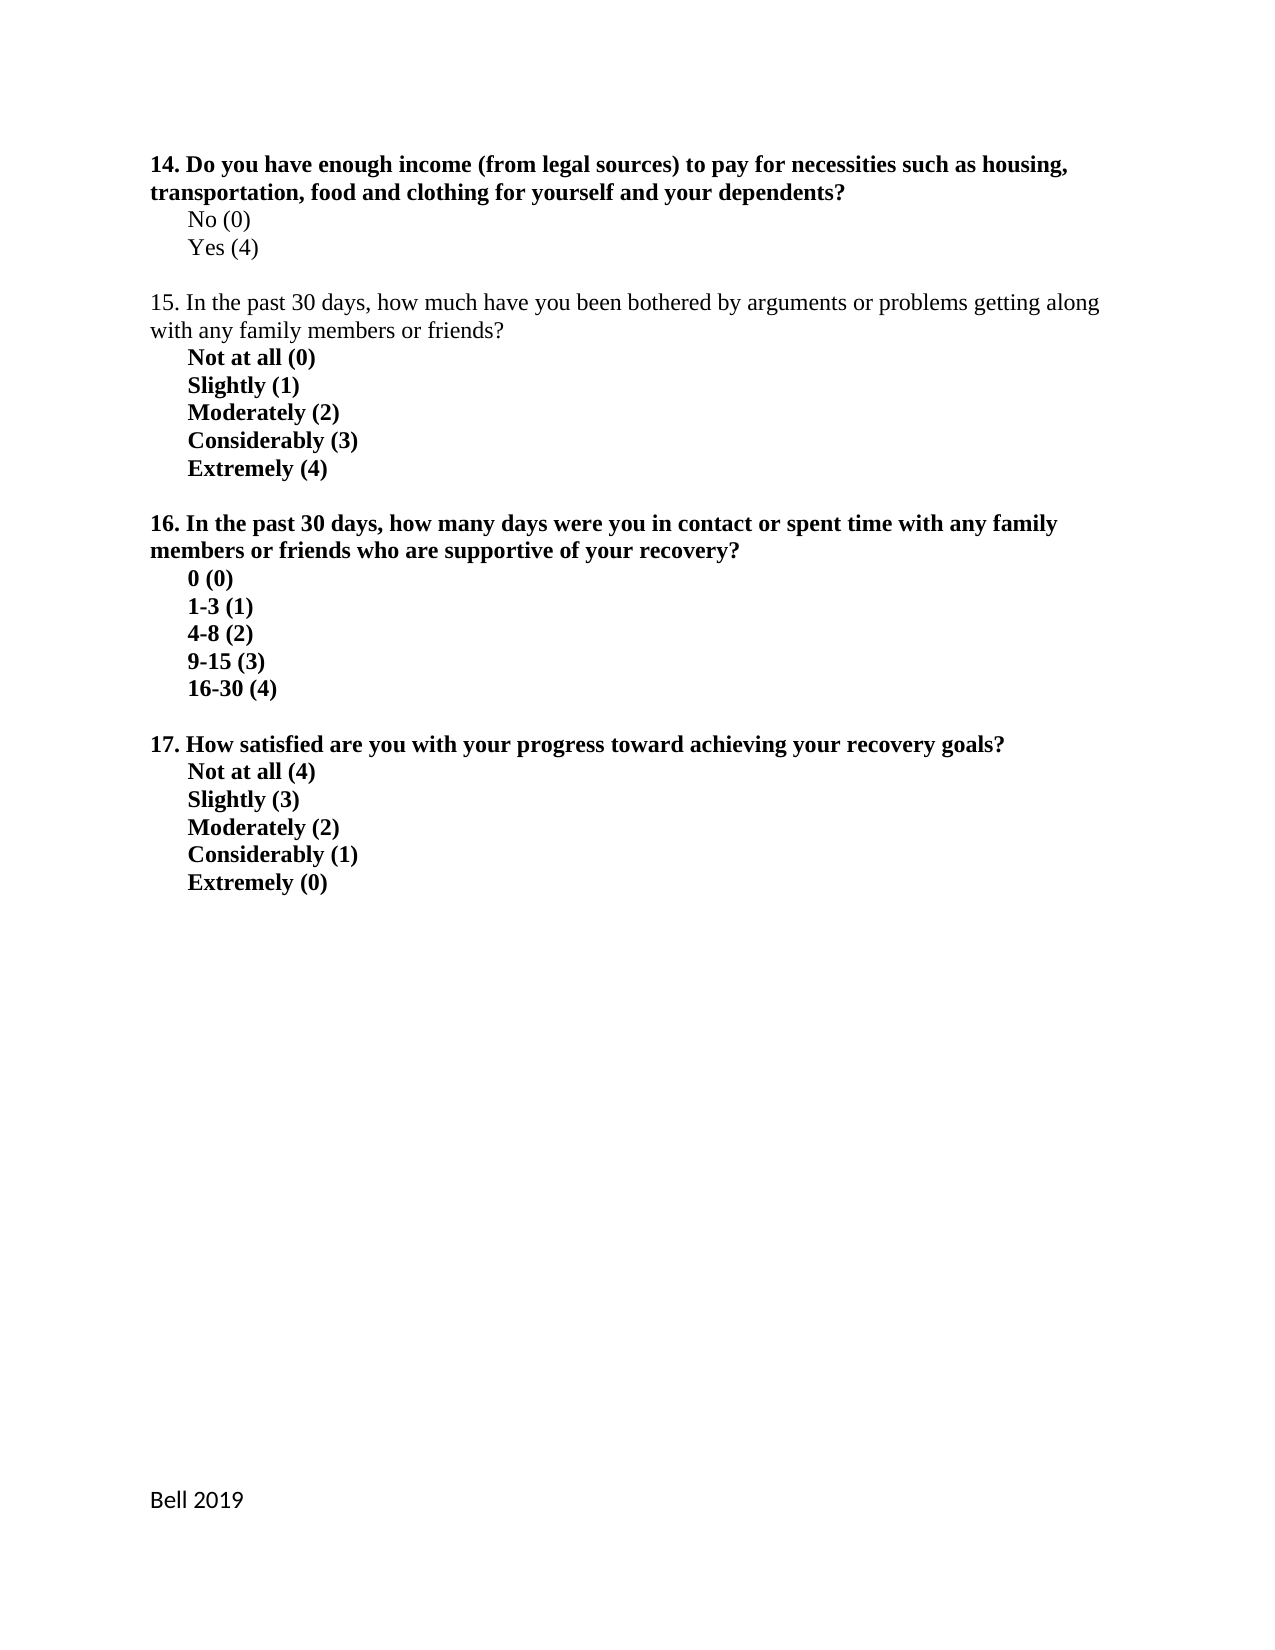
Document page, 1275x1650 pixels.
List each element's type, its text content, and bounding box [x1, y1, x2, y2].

text No (0) [150, 205, 1125, 233]
text 0 (0) [150, 564, 1125, 592]
text Extremely (4) [187, 454, 1125, 481]
text 1-3 (1) [187, 592, 1125, 619]
text Slightly (1) [187, 371, 1125, 398]
text 14. Do you have enough income (from legal sources) to pay for necessities such as housing, [150, 150, 1125, 178]
text Slightly (3) [187, 785, 1125, 812]
text transportation, food and clothing for yourself and your dependents? [150, 178, 1125, 205]
text 9-15 (3) [187, 647, 1125, 674]
text 16-30 (4) [187, 674, 1125, 702]
text Yes (4) [187, 233, 1125, 260]
text Considerably (1) [187, 840, 1125, 868]
text Moderately (2) [187, 398, 1125, 426]
text 15. In the past 30 days, how much have you been bothered by arguments or problems getting along [150, 288, 1125, 316]
text Moderately (2) [187, 812, 1125, 840]
text with any family members or friends? [150, 316, 1125, 343]
text 17. How satisfied are you with your progress toward achieving your recovery goals? [150, 730, 1125, 757]
text Extremely (0) [187, 868, 1125, 895]
text Not at all (4) [150, 757, 1125, 785]
text Not at all (0) [150, 343, 1125, 371]
text 16. In the past 30 days, how many days were you in contact or spent time with any family members or friends who are supportive of your recovery? [150, 509, 1125, 564]
text Considerably (3) [187, 426, 1125, 454]
text 4-8 (2) [187, 619, 1125, 647]
